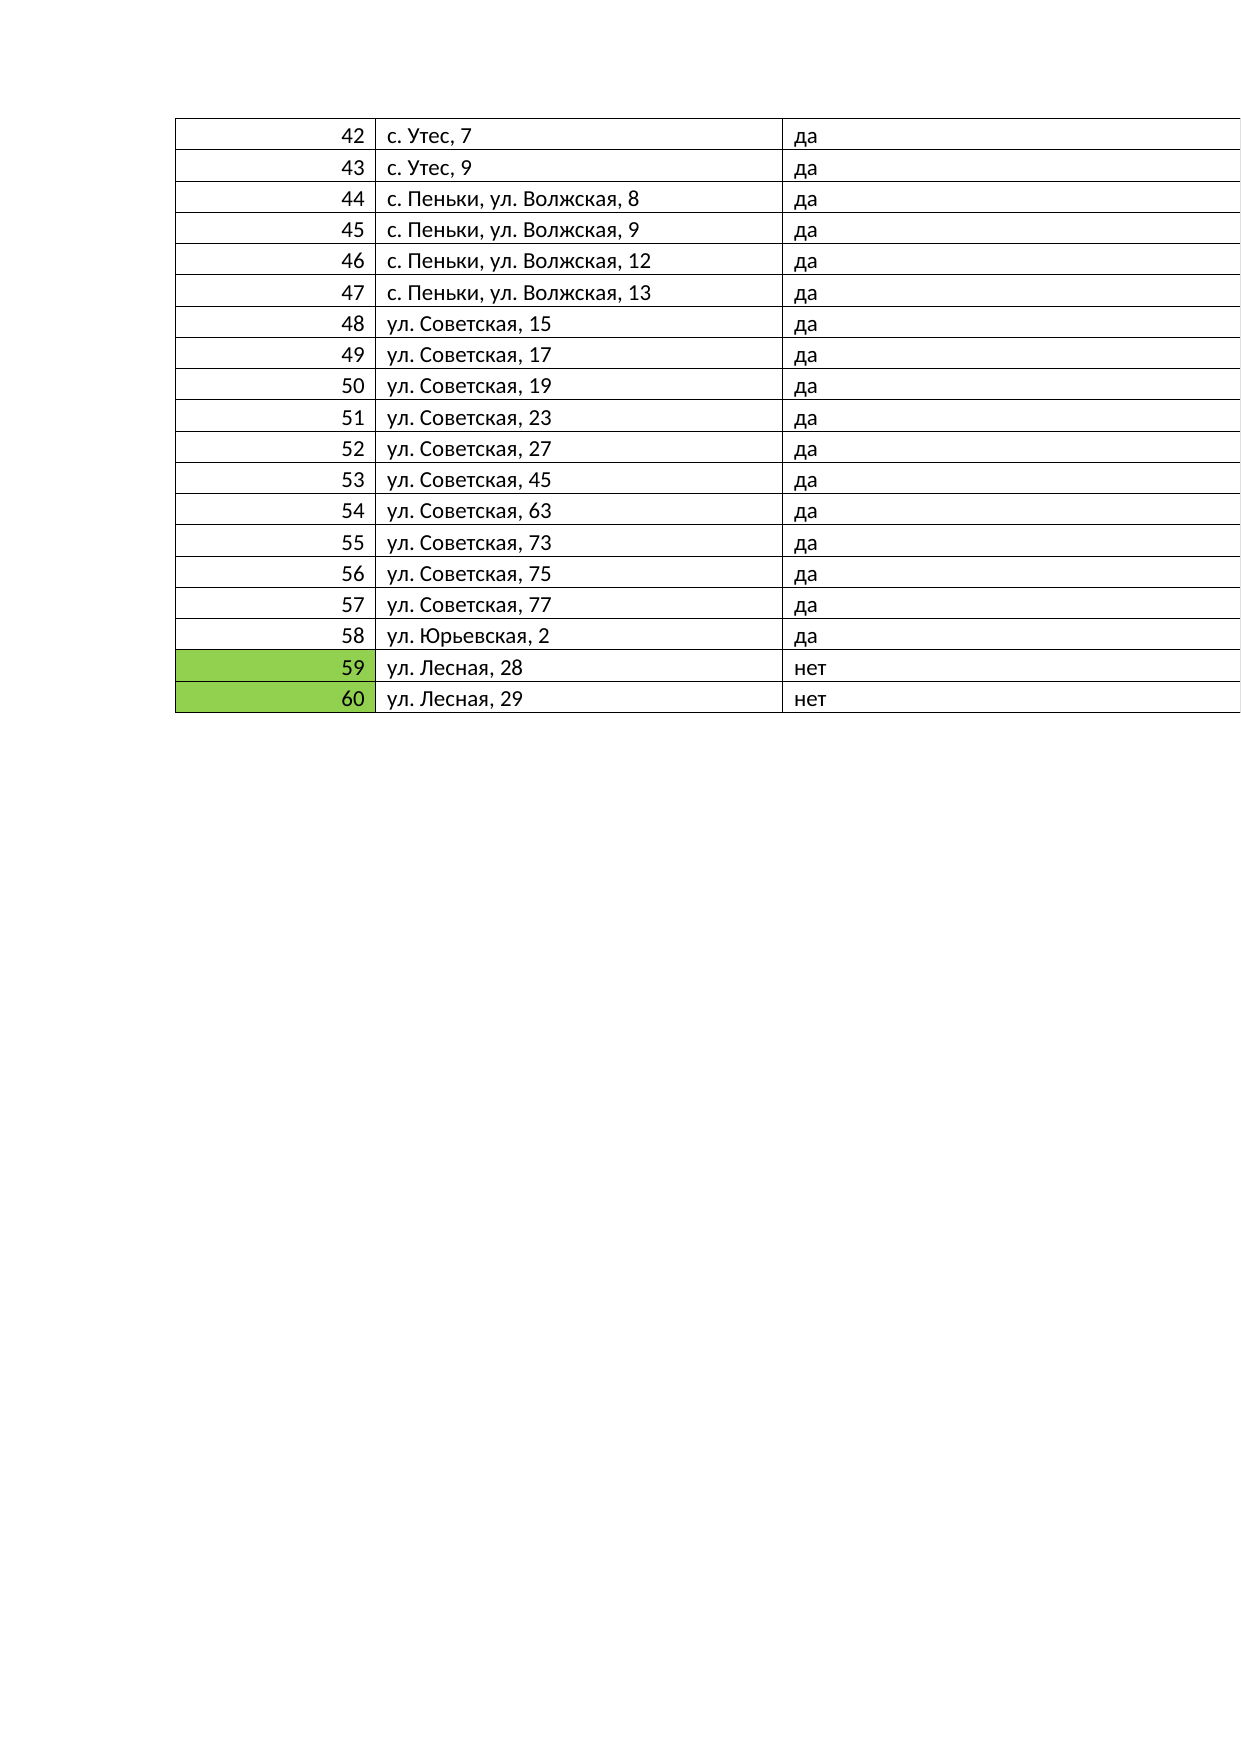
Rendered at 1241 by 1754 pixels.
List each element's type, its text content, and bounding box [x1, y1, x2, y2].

table_cell да [783, 182, 1240, 212]
table_cell 47 [176, 275, 375, 306]
table_cell да [783, 525, 1240, 556]
table_cell да [783, 463, 1240, 493]
table_cell ул. Советская, 63 [376, 494, 782, 524]
table_cell 54 [176, 494, 375, 524]
table_cell да [783, 338, 1240, 368]
table_cell ул. Советская, 15 [376, 307, 782, 337]
table_cell ул. Советская, 75 [376, 557, 782, 587]
table_cell ул. Советская, 17 [376, 338, 782, 368]
table_cell 60 [176, 682, 375, 712]
table_cell 48 [176, 307, 375, 337]
table_cell да [783, 432, 1240, 462]
table_cell да [783, 494, 1240, 524]
table_cell нет [783, 682, 1240, 712]
table_cell с. Пеньки, ул. Волжская, 12 [376, 244, 782, 274]
table_cell ул. Лесная, 28 [376, 650, 782, 681]
table_cell с. Утес, 9 [376, 150, 782, 181]
table_cell да [783, 275, 1240, 306]
table_cell 56 [176, 557, 375, 587]
table_cell 58 [176, 619, 375, 649]
table_cell да [783, 619, 1240, 649]
table_cell ул. Лесная, 29 [376, 682, 782, 712]
table_cell да [783, 119, 1240, 149]
table_cell 55 [176, 525, 375, 556]
table_cell ул. Советская, 27 [376, 432, 782, 462]
table_cell с. Утес, 7 [376, 119, 782, 149]
table_cell да [783, 557, 1240, 587]
table_cell да [783, 244, 1240, 274]
table_cell ул. Советская, 19 [376, 369, 782, 399]
table_cell 49 [176, 338, 375, 368]
table_cell с. Пеньки, ул. Волжская, 13 [376, 275, 782, 306]
table_cell да [783, 150, 1240, 181]
table_cell ул. Советская, 45 [376, 463, 782, 493]
table_cell ул. Юрьевская, 2 [376, 619, 782, 649]
table_cell ул. Советская, 73 [376, 525, 782, 556]
table_cell 50 [176, 369, 375, 399]
table_cell ул. Советская, 23 [376, 400, 782, 431]
table_cell 53 [176, 463, 375, 493]
table_cell 43 [176, 150, 375, 181]
table_cell ул. Советская, 77 [376, 588, 782, 618]
table_cell 44 [176, 182, 375, 212]
table_cell 46 [176, 244, 375, 274]
table_cell нет [783, 650, 1240, 681]
table_cell с. Пеньки, ул. Волжская, 9 [376, 213, 782, 243]
table_cell 45 [176, 213, 375, 243]
table_cell да [783, 369, 1240, 399]
table_cell 51 [176, 400, 375, 431]
table_cell 59 [176, 650, 375, 681]
table_cell да [783, 213, 1240, 243]
table_cell с. Пеньки, ул. Волжская, 8 [376, 182, 782, 212]
table_cell 57 [176, 588, 375, 618]
table_cell да [783, 307, 1240, 337]
table_cell да [783, 588, 1240, 618]
table_cell да [783, 400, 1240, 431]
table_cell 42 [176, 119, 375, 149]
table_cell 52 [176, 432, 375, 462]
